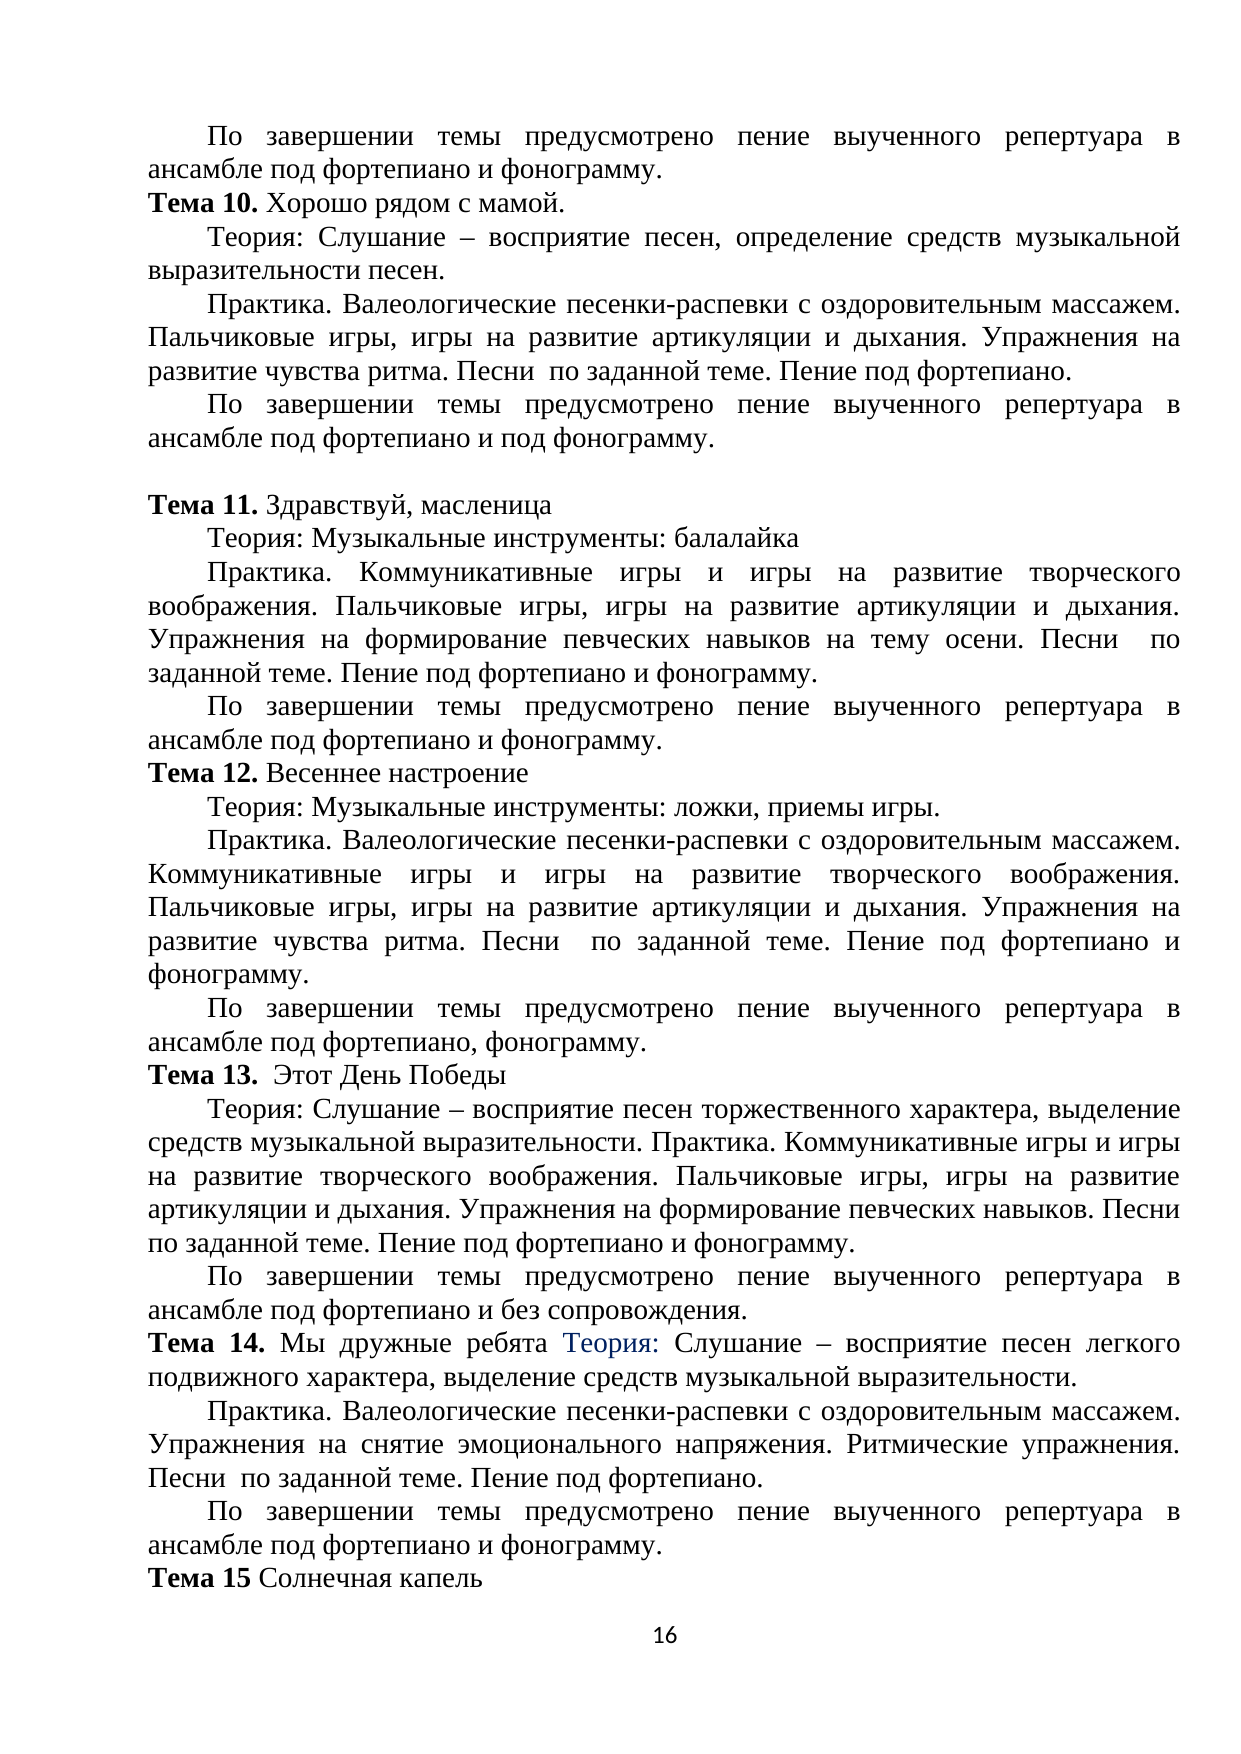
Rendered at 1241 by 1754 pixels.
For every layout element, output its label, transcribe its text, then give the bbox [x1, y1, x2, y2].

text Тема 10. Хорошо рядом с мамой. [148, 185, 1181, 219]
text Теория: Музыкальные инструменты: ложки, приемы игры. [148, 789, 1181, 822]
text По завершении темы предусмотрено пение выученного репертуара в ансамбле под фортепиано и фонограмму. [148, 118, 1181, 185]
text По завершении темы предусмотрено пение выученного репертуара в ансамбле под фортепиано и без сопровождения. [148, 1258, 1181, 1326]
text Практика. Валеологические песенки-распевки с оздоровительным массажем. Пальчиковые игры, игры на развитие артикуляции и дыхания. Упражнения на развитие чувства ритма. Песни по заданной теме. Пение под фортепиано. [148, 286, 1181, 386]
text Теория: Музыкальные инструменты: балалайка [148, 521, 1181, 554]
text Практика. Коммуникативные игры и игры на развитие творческого воображения. Пальчиковые игры, игры на развитие артикуляции и дыхания. Упражнения на формирование певческих навыков на тему осени. Песни по заданной теме. Пение под фортепиано и фонограмму. [148, 554, 1181, 688]
text Теория: Слушание – восприятие песен торжественного характера, выделение средств музыкальной выразительности. Практика. Коммуникативные игры и игры на развитие творческого воображения. Пальчиковые игры, игры на развитие артикуляции и дыхания. Упражнения на формирование певческих навыков. Песни по заданной теме. Пение под фортепиано и фонограмму. [148, 1091, 1181, 1258]
text Тема 13. Этот День Победы [148, 1057, 1181, 1091]
text По завершении темы предусмотрено пение выученного репертуара в ансамбле под фортепиано и фонограмму. [148, 1493, 1181, 1560]
text Тема 14. Мы дружные ребята Теория: Слушание – восприятие песен легкого подвижного характера, выделение средств музыкальной выразительности. [148, 1326, 1181, 1393]
text Тема 11. Здравствуй, масленица [148, 487, 1181, 521]
text Практика. Валеологические песенки-распевки с оздоровительным массажем. Коммуникативные игры и игры на развитие творческого воображения. Пальчиковые игры, игры на развитие артикуляции и дыхания. Упражнения на развитие чувства ритма. Песни по заданной теме. Пение под фортепиано и фонограмму. [148, 822, 1181, 990]
text Теория: Слушание – восприятие песен, определение средств музыкальной выразительности песен. [148, 219, 1181, 286]
text По завершении темы предусмотрено пение выученного репертуара в ансамбле под фортепиано и под фонограмму. [148, 386, 1181, 453]
text По завершении темы предусмотрено пение выученного репертуара в ансамбле под фортепиано и фонограмму. [148, 688, 1181, 755]
text По завершении темы предусмотрено пение выученного репертуара в ансамбле под фортепиано, фонограмму. [148, 990, 1181, 1057]
text Тема 12. Весеннее настроение [148, 755, 1181, 789]
text Тема 15 Солнечная капель [148, 1560, 1181, 1594]
text Практика. Валеологические песенки-распевки с оздоровительным массажем. Упражнения на снятие эмоционального напряжения. Ритмические упражнения. Песни по заданной теме. Пение под фортепиано. [148, 1393, 1181, 1493]
